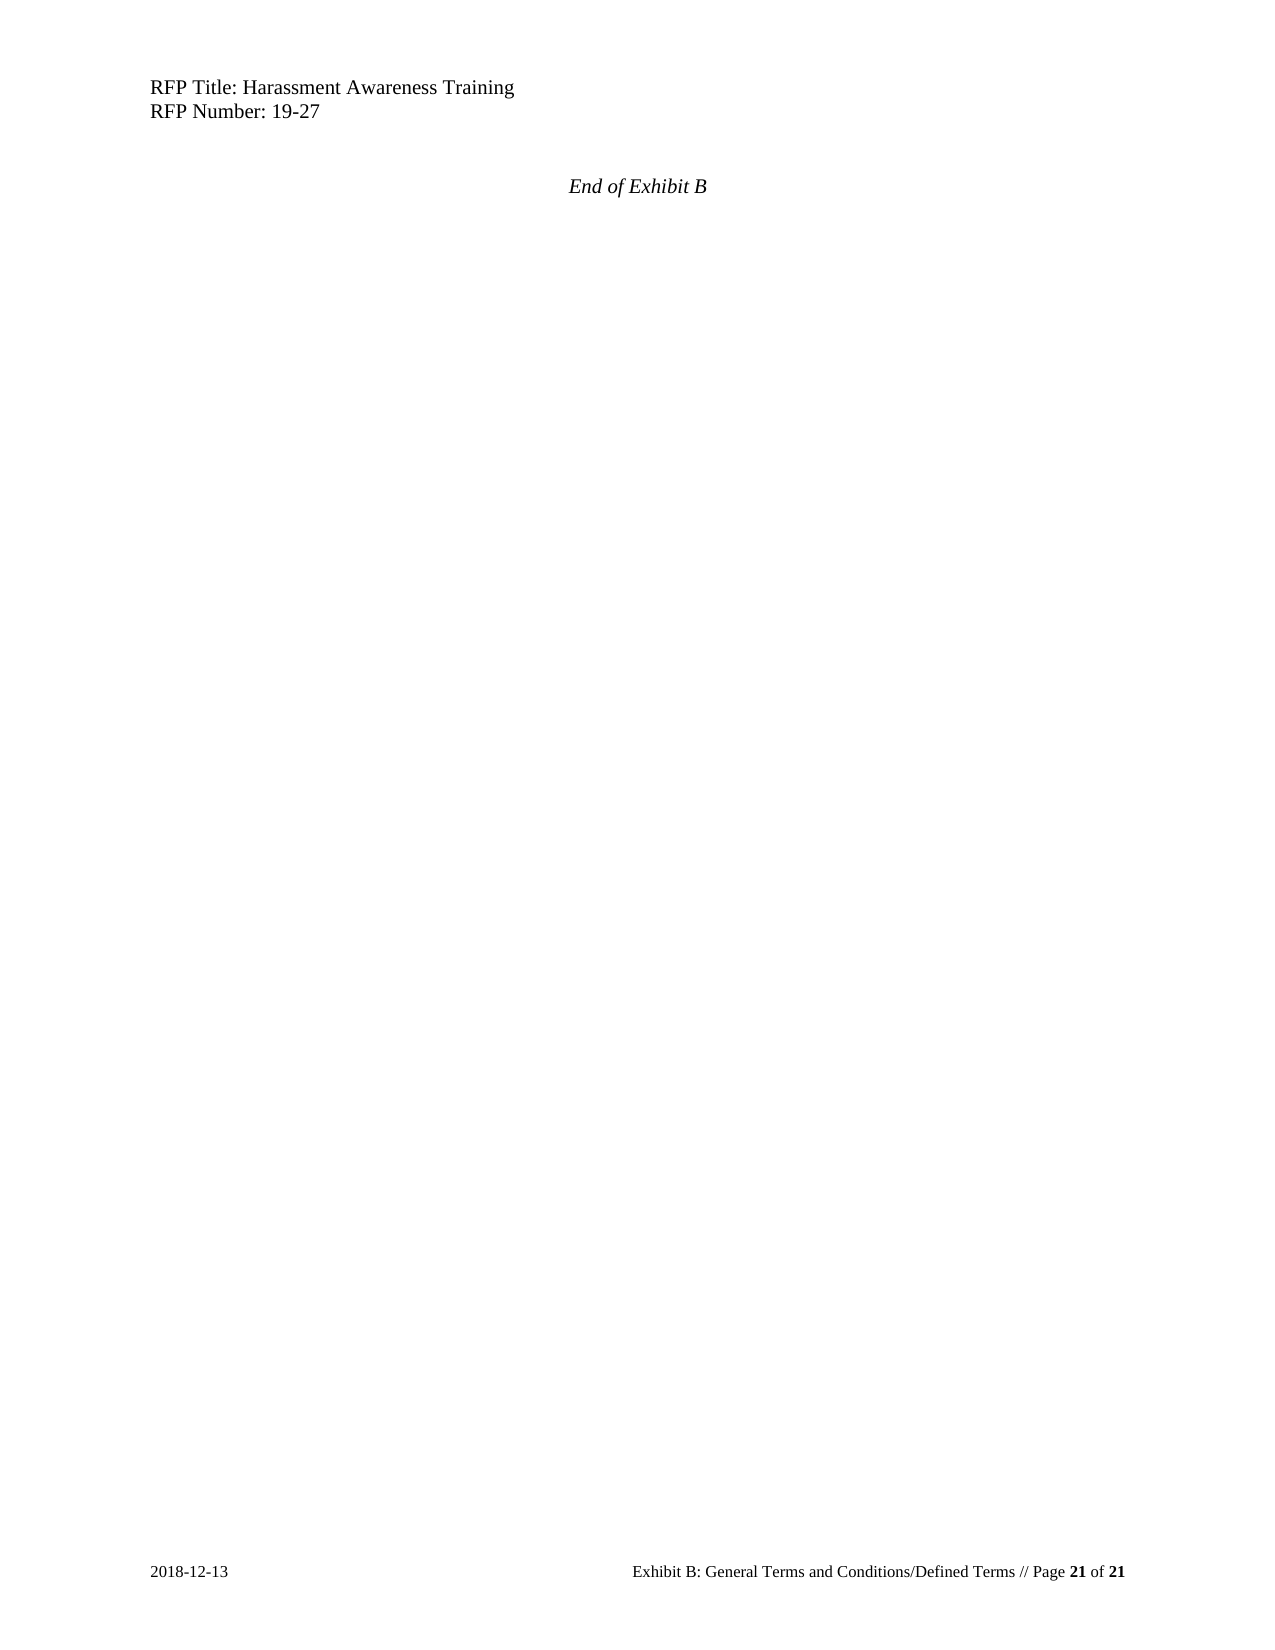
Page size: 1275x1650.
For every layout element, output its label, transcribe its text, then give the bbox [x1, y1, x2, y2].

text End of Exhibit B [150, 174, 1125, 198]
